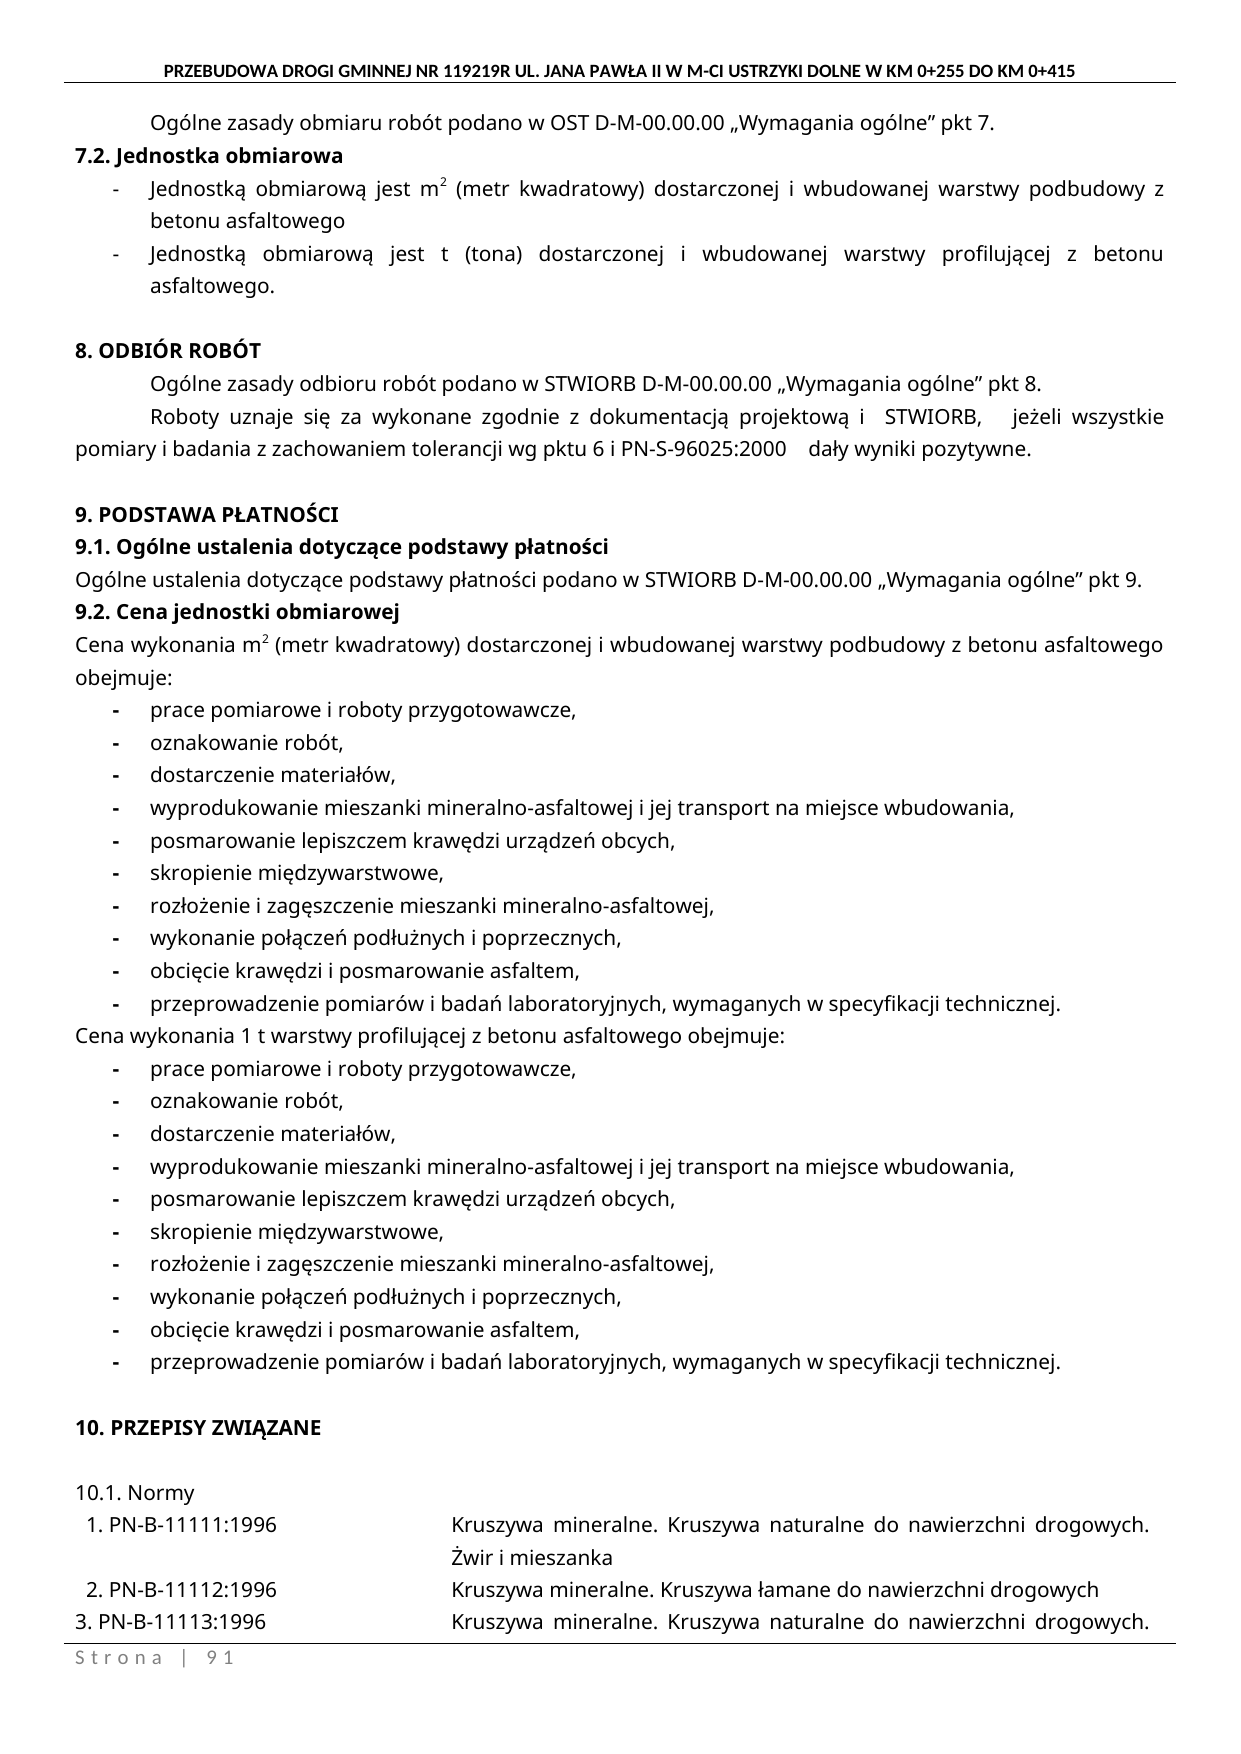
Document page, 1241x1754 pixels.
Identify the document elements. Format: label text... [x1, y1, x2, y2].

list dostarczenie materiałów, [112, 1119, 1165, 1148]
list obcięcie krawędzi i posmarowanie asfaltem, [112, 956, 1165, 984]
list Jednostką obmiarową jest t (tona) dostarczonej i wbudowanej warstwy profilującej z betonu asfaltowego. [112, 239, 1165, 300]
list Jednostką obmiarową jest m2 (metr kwadratowy) dostarczonej i wbudowanej warstwy podbudowy z betonu asfaltowego [112, 174, 1165, 235]
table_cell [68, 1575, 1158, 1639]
list wykonanie połączeń podłużnych i poprzecznych, [112, 1282, 1165, 1311]
list rozłożenie i zagęszczenie mieszanki mineralno-asfaltowej, [112, 1249, 1165, 1278]
list wykonanie połączeń podłużnych i poprzecznych, [112, 923, 1165, 952]
text Ogólne ustalenia dotyczące podstawy płatności podano w STWIORB D-M-00.00.00 „Wymagania ogólne” pkt 9. [75, 565, 1165, 593]
text 9. PODSTAWA PŁATNOŚCI [75, 500, 1165, 528]
list oznakowanie robót, [112, 1087, 1165, 1115]
list przeprowadzenie pomiarów i badań laboratoryjnych, wymaganych w specyfikacji technicznej. [112, 1347, 1165, 1376]
list wyprodukowanie mieszanki mineralno-asfaltowej i jej transport na miejsce wbudowania, [112, 793, 1165, 822]
list skropienie międzywarstwowe, [112, 1217, 1165, 1245]
list posmarowanie lepiszczem krawędzi urządzeń obcych, [112, 1184, 1165, 1213]
list rozłożenie i zagęszczenie mieszanki mineralno-asfaltowej, [112, 891, 1165, 919]
list oznakowanie robót, [112, 728, 1165, 756]
text Ogólne zasady odbioru robót podano w STWIORB D-M-00.00.00 „Wymagania ogólne” pkt 8. [75, 369, 1165, 398]
text Ogólne zasady obmiaru robót podano w OST D-M-00.00.00 „Wymagania ogólne” pkt 7. [75, 108, 1165, 137]
text 9.2. Cena jednostki obmiarowej [75, 597, 1165, 626]
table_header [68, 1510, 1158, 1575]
text 9.1. Ogólne ustalenia dotyczące podstawy płatności [75, 532, 1165, 561]
list prace pomiarowe i roboty przygotowawcze, [112, 695, 1165, 724]
list skropienie międzywarstwowe, [112, 858, 1165, 887]
text Roboty uznaje się za wykonane zgodnie z dokumentacją projektową i STWIORB, jeżeli wszystkie pomiary i badania z zachowaniem tolerancji wg pktu 6 i PN-S-96025:2000 dały wyniki pozytywne. [75, 402, 1165, 463]
text 10. PRZEPISY ZWIĄZANE [75, 1413, 1165, 1441]
text 10.1. Normy [75, 1478, 1165, 1506]
list obcięcie krawędzi i posmarowanie asfaltem, [112, 1315, 1165, 1343]
text Cena wykonania m2 (metr kwadratowy) dostarczonej i wbudowanej warstwy podbudowy z betonu asfaltowego obejmuje: [75, 630, 1165, 691]
list przeprowadzenie pomiarów i badań laboratoryjnych, wymaganych w specyfikacji technicznej. [112, 989, 1165, 1017]
list prace pomiarowe i roboty przygotowawcze, [112, 1054, 1165, 1082]
text 7.2. Jednostka obmiarowa [75, 141, 1165, 169]
list posmarowanie lepiszczem krawędzi urządzeń obcych, [112, 826, 1165, 854]
list dostarczenie materiałów, [112, 761, 1165, 789]
text 8. ODBIÓR ROBÓT [75, 337, 1165, 365]
text Cena wykonania 1 t warstwy profilującej z betonu asfaltowego obejmuje: [75, 1021, 1165, 1050]
list wyprodukowanie mieszanki mineralno-asfaltowej i jej transport na miejsce wbudowania, [112, 1152, 1165, 1180]
